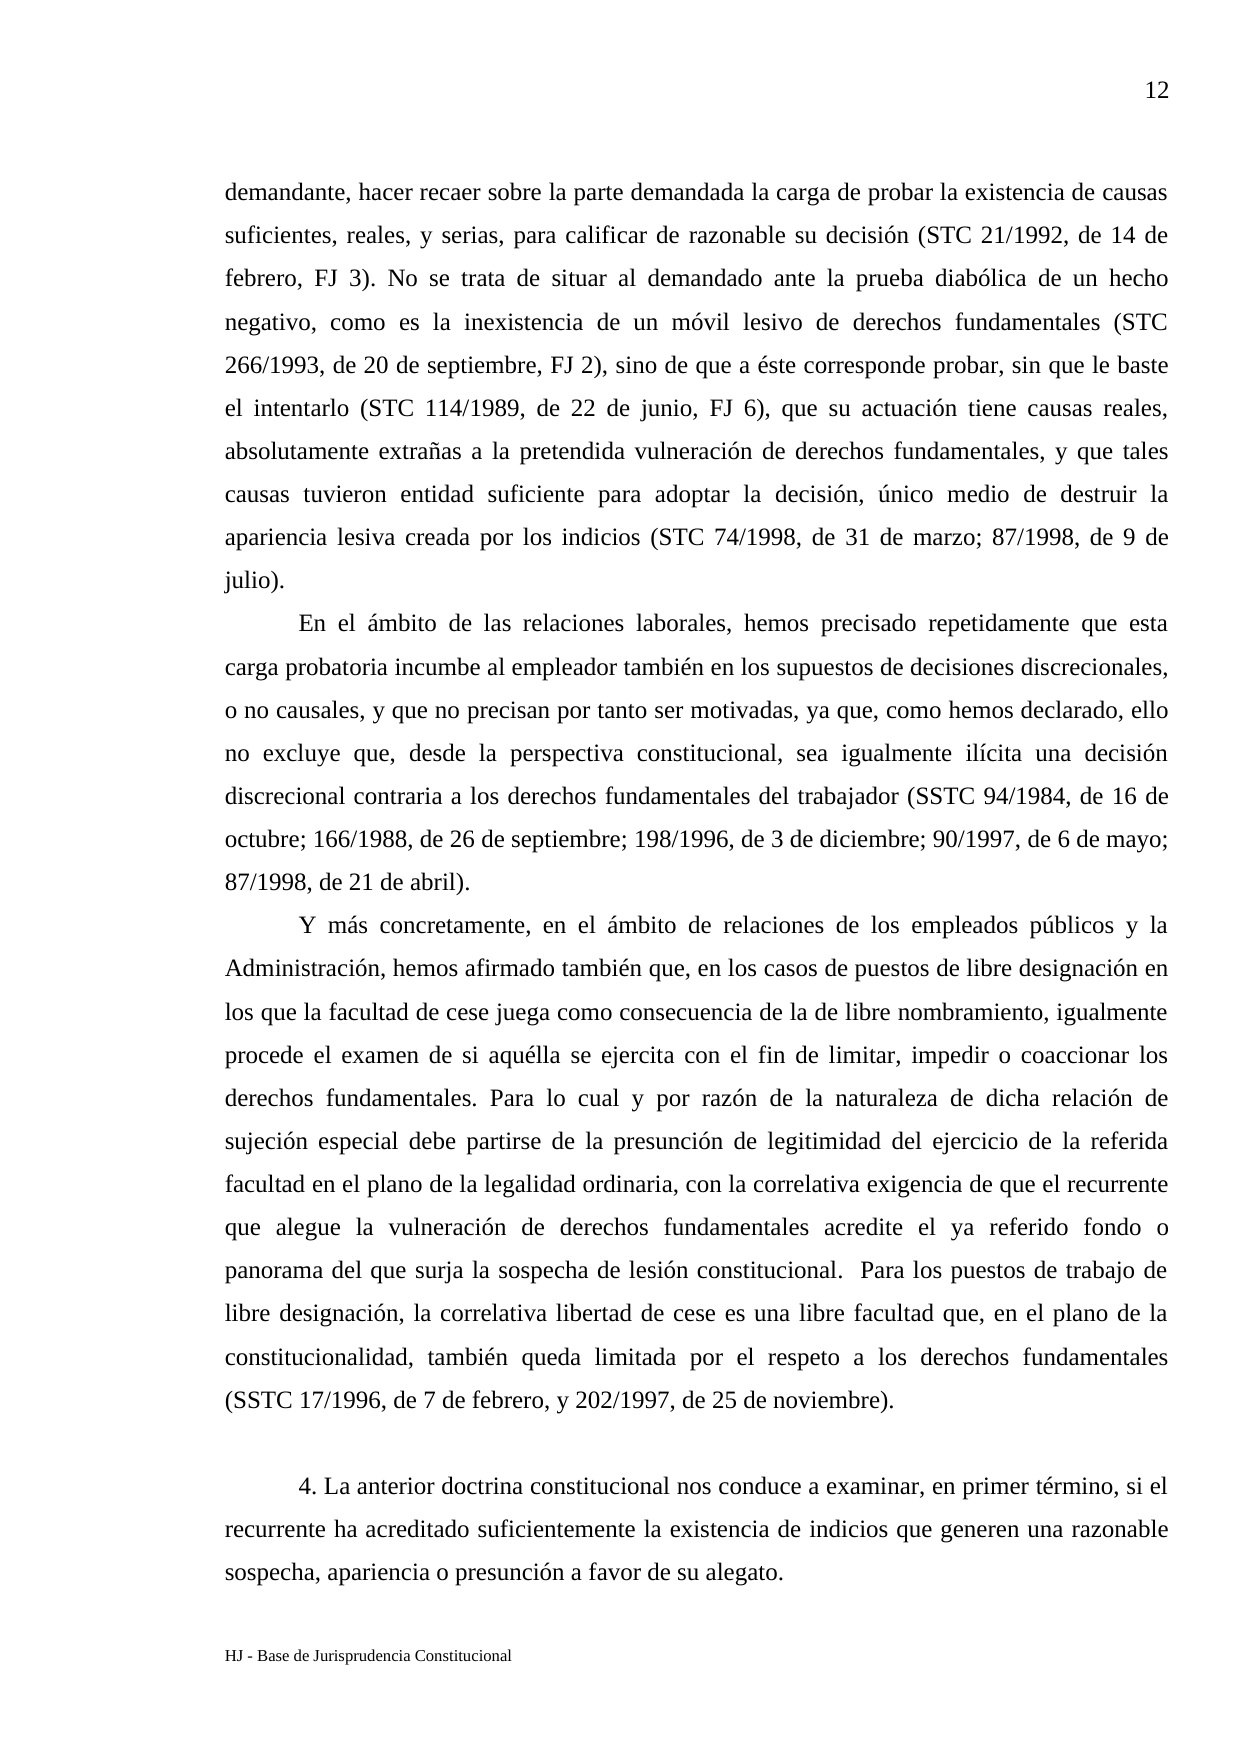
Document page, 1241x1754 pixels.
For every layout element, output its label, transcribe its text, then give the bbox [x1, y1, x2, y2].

text En el ámbito de las relaciones laborales, hemos precisado repetidamente que esta carga probatoria incumbe al empleador también en los supuestos de decisiones discrecionales, o no causales, y que no precisan por tanto ser motivadas, ya que, como hemos declarado, ello no excluye que, desde la perspectiva constitucional, sea igualmente ilícita una decisión discrecional contraria a los derechos fundamentales del trabajador (SSTC 94/1984, de 16 de octubre; 166/1988, de 26 de septiembre; 198/1996, de 3 de diciembre; 90/1997, de 6 de mayo; 87/1998, de 21 de abril). [224, 608, 1169, 896]
text 4. La anterior doctrina constitucional nos conduce a examinar, en primer término, si el recurrente ha acreditado suficientemente la existencia de indicios que generen una razonable sospecha, apariencia o presunción a favor de su alegato. [224, 1471, 1169, 1586]
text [224, 177, 1169, 594]
text Y más concretamente, en el ámbito de relaciones de los empleados públicos y la Administración, hemos afirmado también que, en los casos de puestos de libre designación en los que la facultad de cese juega como consecuencia de la de libre nombramiento, igualmente procede el examen de si aquélla se ejercita con el fin de limitar, impedir o coaccionar los derechos fundamentales. Para lo cual y por razón de la naturaleza de dicha relación de sujeción especial debe partirse de la presunción de legitimidad del ejercicio de la referida facultad en el plano de la legalidad ordinaria, con la correlativa exigencia de que el recurrente que alegue la vulneración de derechos fundamentales acredite el ya referido fondo o panorama del que surja la sospecha de lesión constitucional. Para los puestos de trabajo de libre designación, la correlativa libertad de cese es una libre facultad que, en el plano de la constitucionalidad, también queda limitada por el respeto a los derechos fundamentales (SSTC 17/1996, de 7 de febrero, y 202/1997, de 25 de noviembre). [224, 910, 1169, 1413]
